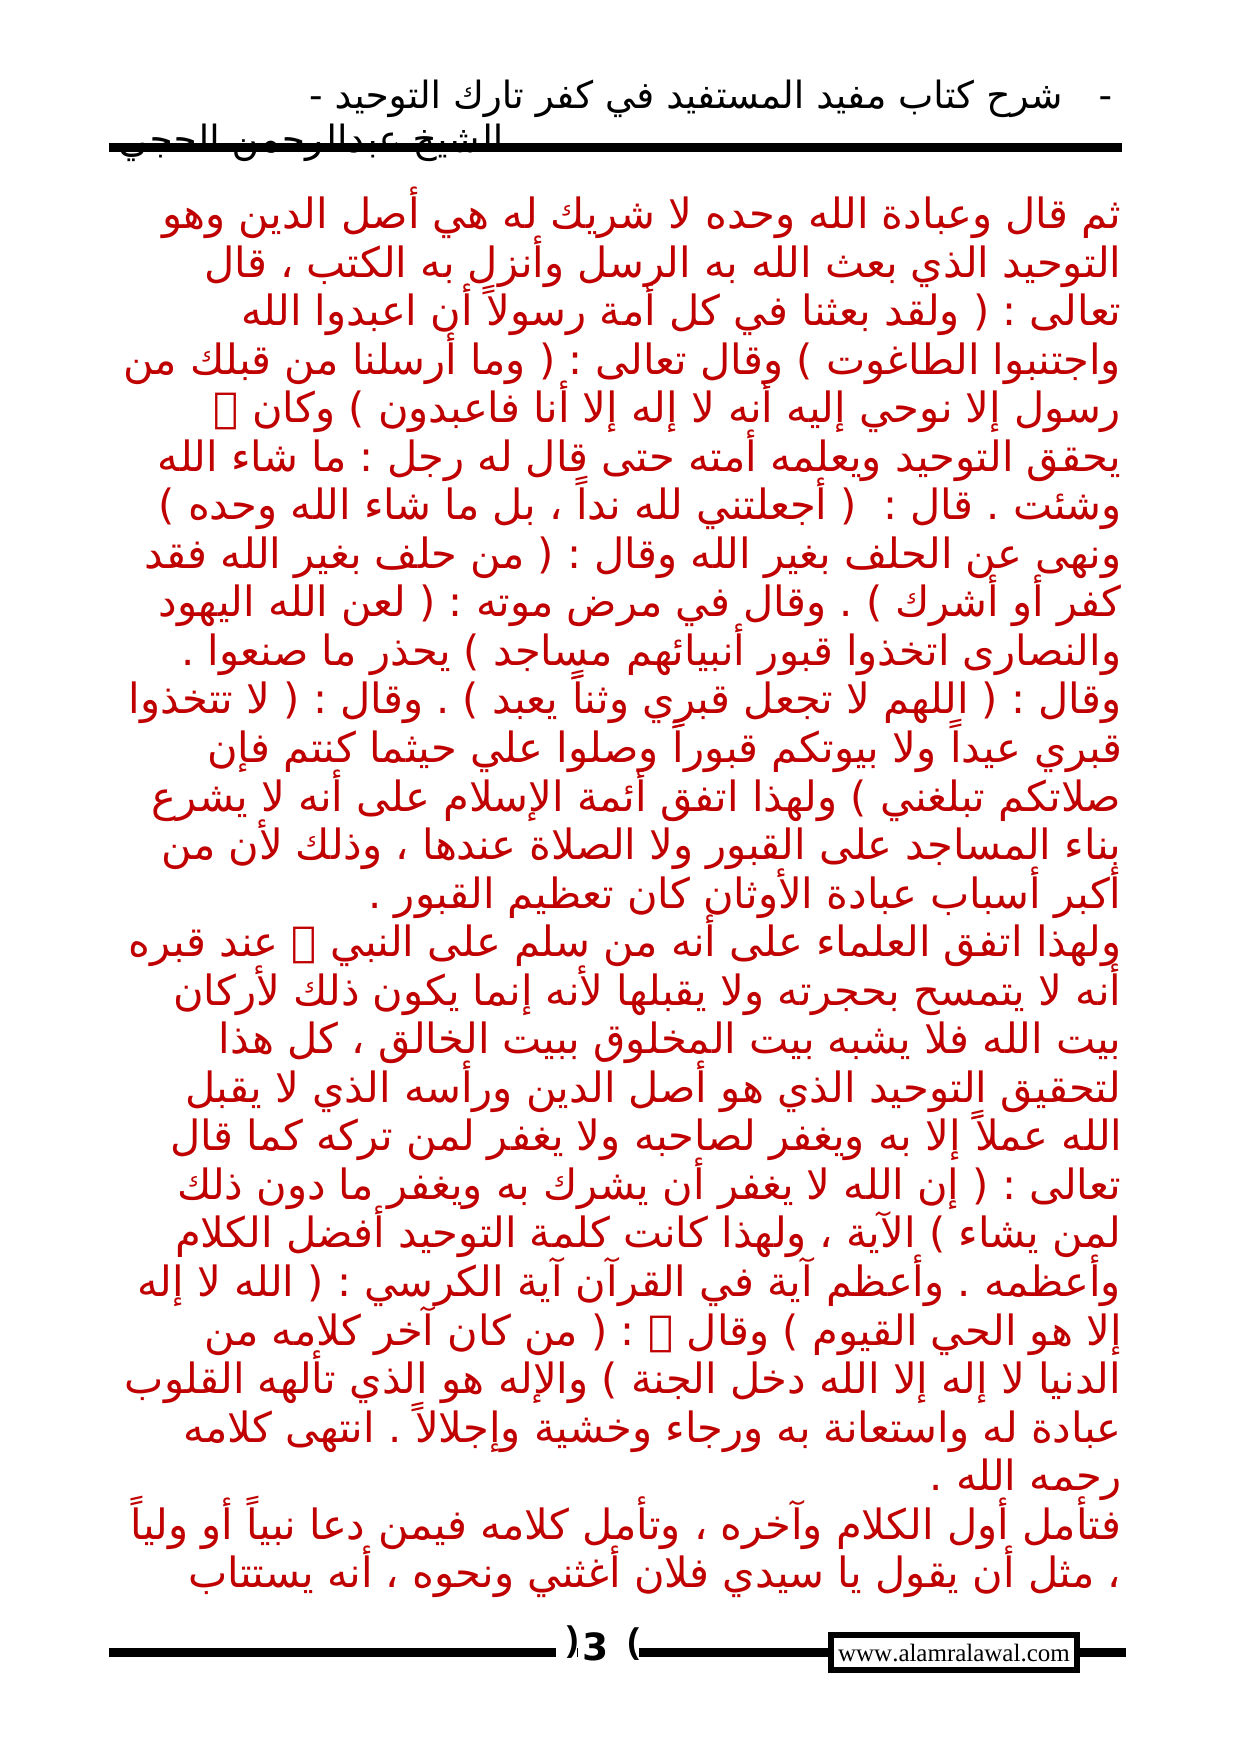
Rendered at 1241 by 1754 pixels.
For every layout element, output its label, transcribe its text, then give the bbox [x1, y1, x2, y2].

text ولهذا اتفق العلماء على أنه من سلم على النبي  عند قبره أنه لا يتمسح بحجرته ولا يقبلها لأنه إنما يكون ذلك لأركان بيت الله فلا يشبه بيت المخلوق ببيت الخالق ، كل هذا لتحقيق التوحيد الذي هو أصل الدين ورأسه الذي لا يقبل الله عملاًَ إلا به ويغفر لصاحبه ولا يغفر لمن تركه كما قال تعالى : ( إن الله لا يغفر أن يشرك به ويغفر ما دون ذلك لمن يشاء ) الآية ، ولهذا كانت كلمة التوحيد أفضل الكلام وأعظمه . وأعظم آية في القرآن آية الكرسي : ( الله لا إله إلا هو الحي القيوم ) وقال  : ( من كان آخر كلامه من الدنيا لا إله إلا الله دخل الجنة ) والإله هو الذي تألهه القلوب عبادة له واستعانة به ورجاء وخشية وإجلالاً . انتهى كلامه رحمه الله . [118, 918, 1122, 1501]
text ثم قال وعبادة الله وحده لا شريك له هي أصل الدين وهو التوحيد الذي بعث الله به الرسل وأنزل به الكتب ، قال تعالى : ( ولقد بعثنا في كل أمة رسولاً أن اعبدوا الله واجتنبوا الطاغوت ) وقال تعالى : ( وما أرسلنا من قبلك من رسول إلا نوحي إليه أنه لا إله إلا أنا فاعبدون ) وكان  يحقق التوحيد ويعلمه أمته حتى قال له رجل : ما شاء الله وشئت . قال : ( أجعلتني لله نداً ، بل ما شاء الله وحده ) ونهى عن الحلف بغير الله وقال : ( من حلف بغير الله فقد كفر أو أشرك ) . وقال في مرض موته : ( لعن الله اليهود والنصارى اتخذوا قبور أنبيائهم مساجد ) يحذر ما صنعوا . وقال : ( اللهم لا تجعل قبري وثناًَ يعبد ) . وقال : ( لا تتخذوا قبري عيداً ولا بيوتكم قبوراًَ وصلوا علي حيثما كنتم فإن صلاتكم تبلغني ) ولهذا اتفق أئمة الإسلام على أنه لا يشرع بناء المساجد على القبور ولا الصلاة عندها ، وذلك لأن من أكبر أسباب عبادة الأوثان كان تعظيم القبور . [118, 190, 1122, 918]
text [118, 1501, 1122, 1598]
